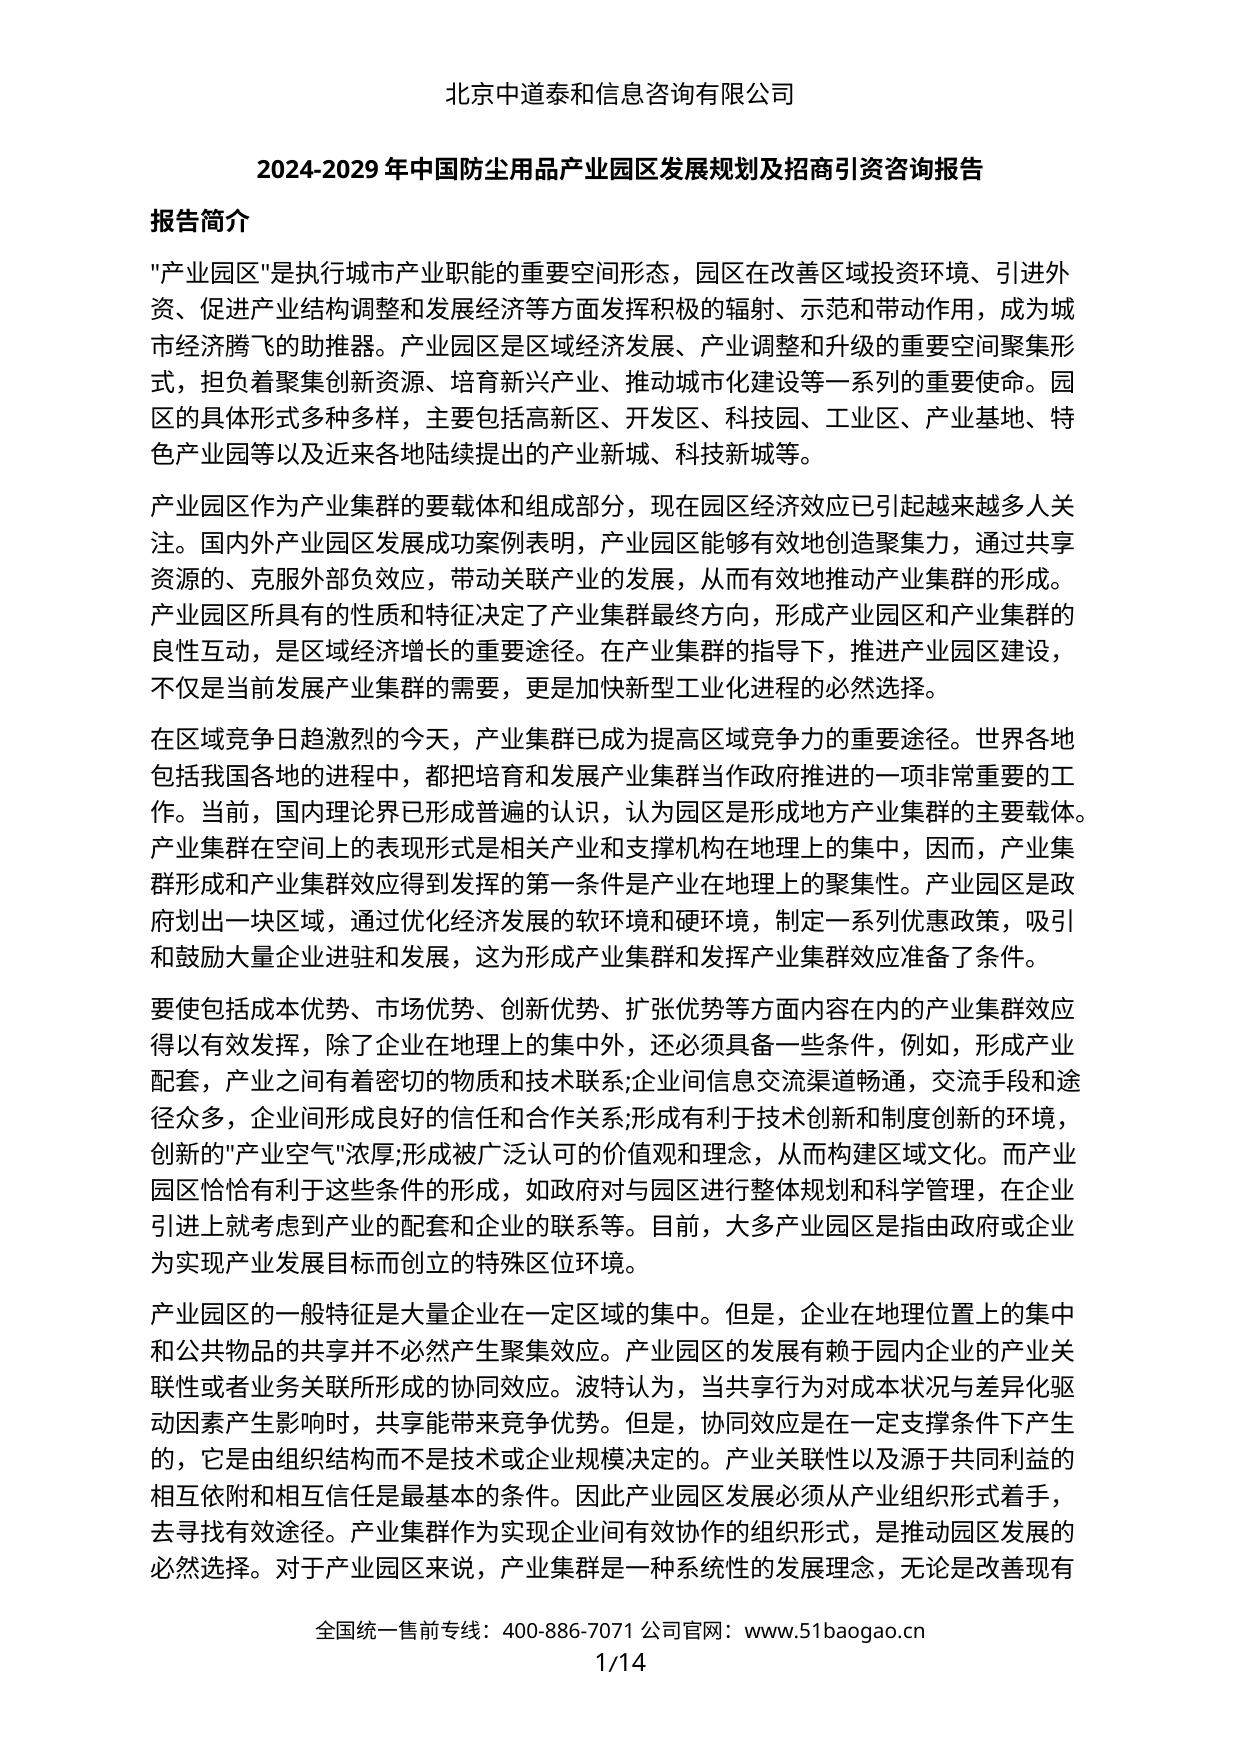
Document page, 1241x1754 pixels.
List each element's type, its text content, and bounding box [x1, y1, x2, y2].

text 在区域竞争日趋激烈的今天，产业集群已成为提高区域竞争力的重要途径。世界各地包括我国各地的进程中，都把培育和发展产业集群当作政府推进的一项非常重要的工作。当前，国内理论界已形成普遍的认识，认为园区是形成地方产业集群的主要载体。产业集群在空间上的表现形式是相关产业和支撑机构在地理上的集中，因而，产业集群形成和产业集群效应得到发挥的第一条件是产业在地理上的聚集性。产业园区是政府划出一块区域，通过优化经济发展的软环境和硬环境，制定一系列优惠政策，吸引和鼓励大量企业进驻和发展，这为形成产业集群和发挥产业集群效应准备了条件。 [150, 720, 1090, 974]
text 报告简介 [150, 202, 1090, 238]
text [150, 1295, 1090, 1585]
text 产业园区作为产业集群的要载体和组成部分，现在园区经济效应已引起越来越多人关注。国内外产业园区发展成功案例表明，产业园区能够有效地创造聚集力，通过共享资源的、克服外部负效应，带动关联产业的发展，从而有效地推动产业集群的形成。产业园区所具有的性质和特征决定了产业集群最终方向，形成产业园区和产业集群的良性互动，是区域经济增长的重要途径。在产业集群的指导下，推进产业园区建设，不仅是当前发展产业集群的需要，更是加快新型工业化进程的必然选择。 [150, 487, 1090, 704]
text 要使包括成本优势、市场优势、创新优势、扩张优势等方面内容在内的产业集群效应得以有效发挥，除了企业在地理上的集中外，还必须具备一些条件，例如，形成产业配套，产业之间有着密切的物质和技术联系;企业间信息交流渠道畅通，交流手段和途径众多，企业间形成良好的信任和合作关系;形成有利于技术创新和制度创新的环境，创新的"产业空气"浓厚;形成被广泛认可的价值观和理念，从而构建区域文化。而产业园区恰恰有利于这些条件的形成，如政府对与园区进行整体规划和科学管理，在企业引进上就考虑到产业的配套和企业的联系等。目前，大多产业园区是指由政府或企业为实现产业发展目标而创立的特殊区位环境。 [150, 989, 1090, 1279]
text "产业园区"是执行城市产业职能的重要空间形态，园区在改善区域投资环境、引进外资、促进产业结构调整和发展经济等方面发挥积极的辐射、示范和带动作用，成为城市经济腾飞的助推器。产业园区是区域经济发展、产业调整和升级的重要空间聚集形式，担负着聚集创新资源、培育新兴产业、推动城市化建设等一系列的重要使命。园区的具体形式多种多样，主要包括高新区、开发区、科技园、工业区、产业基地、特色产业园等以及近来各地陆续提出的产业新城、科技新城等。 [150, 254, 1090, 471]
text 2024-2029年中国防尘用品产业园区发展规划及招商引资咨询报告 [150, 150, 1090, 186]
